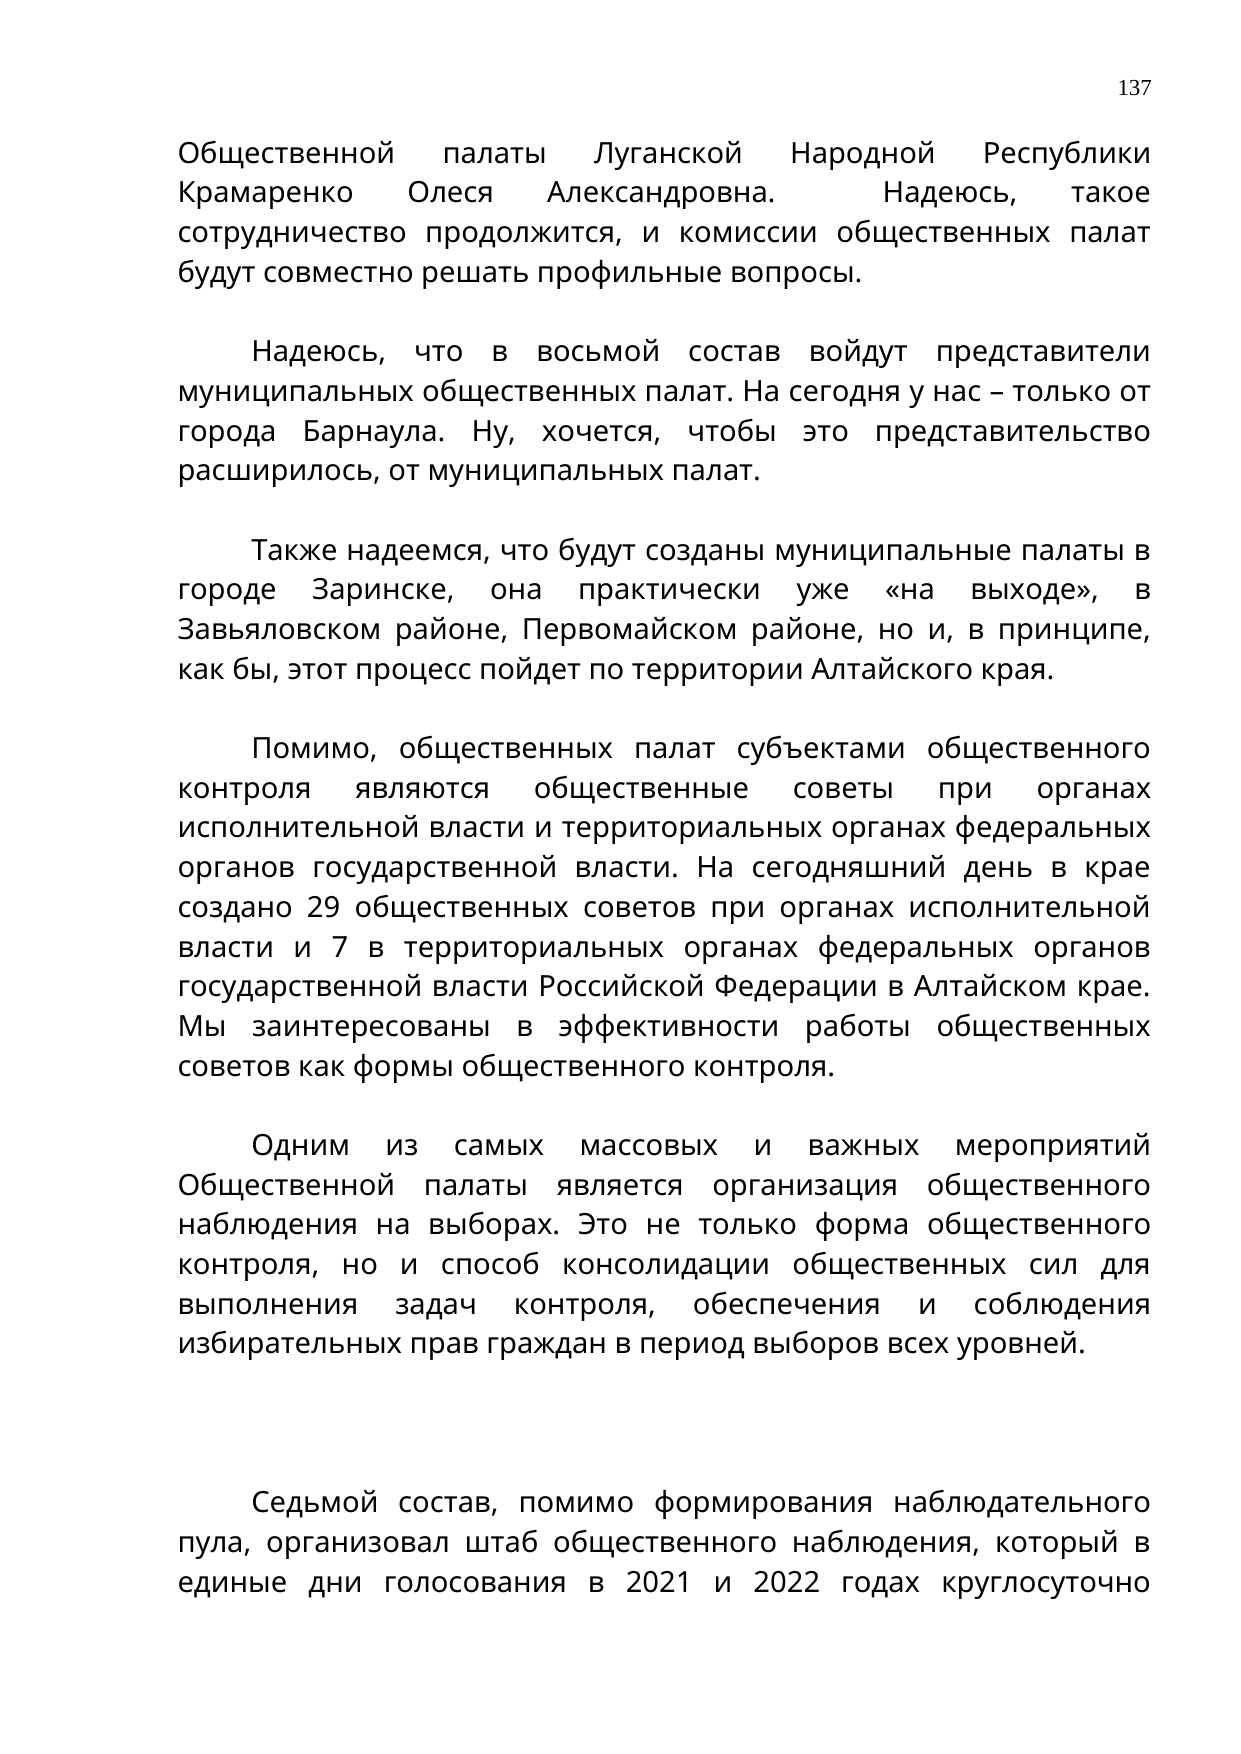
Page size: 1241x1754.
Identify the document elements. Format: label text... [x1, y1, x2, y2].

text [177, 132, 1152, 291]
text Помимо, общественных палат субъектами общественного контроля являются общественные советы при органах исполнительной власти и территориальных органах федеральных органов государственной власти. На сегодняшний день в крае создано 29 общественных советов при органах исполнительной власти и 7 в территориальных органах федеральных органов государственной власти Российской Федерации в Алтайском крае. Мы заинтересованы в эффективности работы общественных советов как формы общественного контроля. [177, 727, 1152, 1084]
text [177, 1481, 1152, 1601]
text Одним из самых массовых и важных мероприятий Общественной палаты является организация общественного наблюдения на выборах. Это не только форма общественного контроля, но и способ консолидации общественных сил для выполнения задач контроля, обеспечения и соблюдения избирательных прав граждан в период выборов всех уровней. [177, 1124, 1152, 1362]
text Также надеемся, что будут созданы муниципальные палаты в городе Заринске, она практически уже «на выходе», в Завьяловском районе, Первомайском районе, но и, в принципе, как бы, этот процесс пойдет по территории Алтайского края. [177, 529, 1152, 688]
text Надеюсь, что в восьмой состав войдут представители муниципальных общественных палат. На сегодня у нас – только от города Барнаула. Ну, хочется, чтобы это представительство расширилось, от муниципальных палат. [177, 331, 1152, 489]
